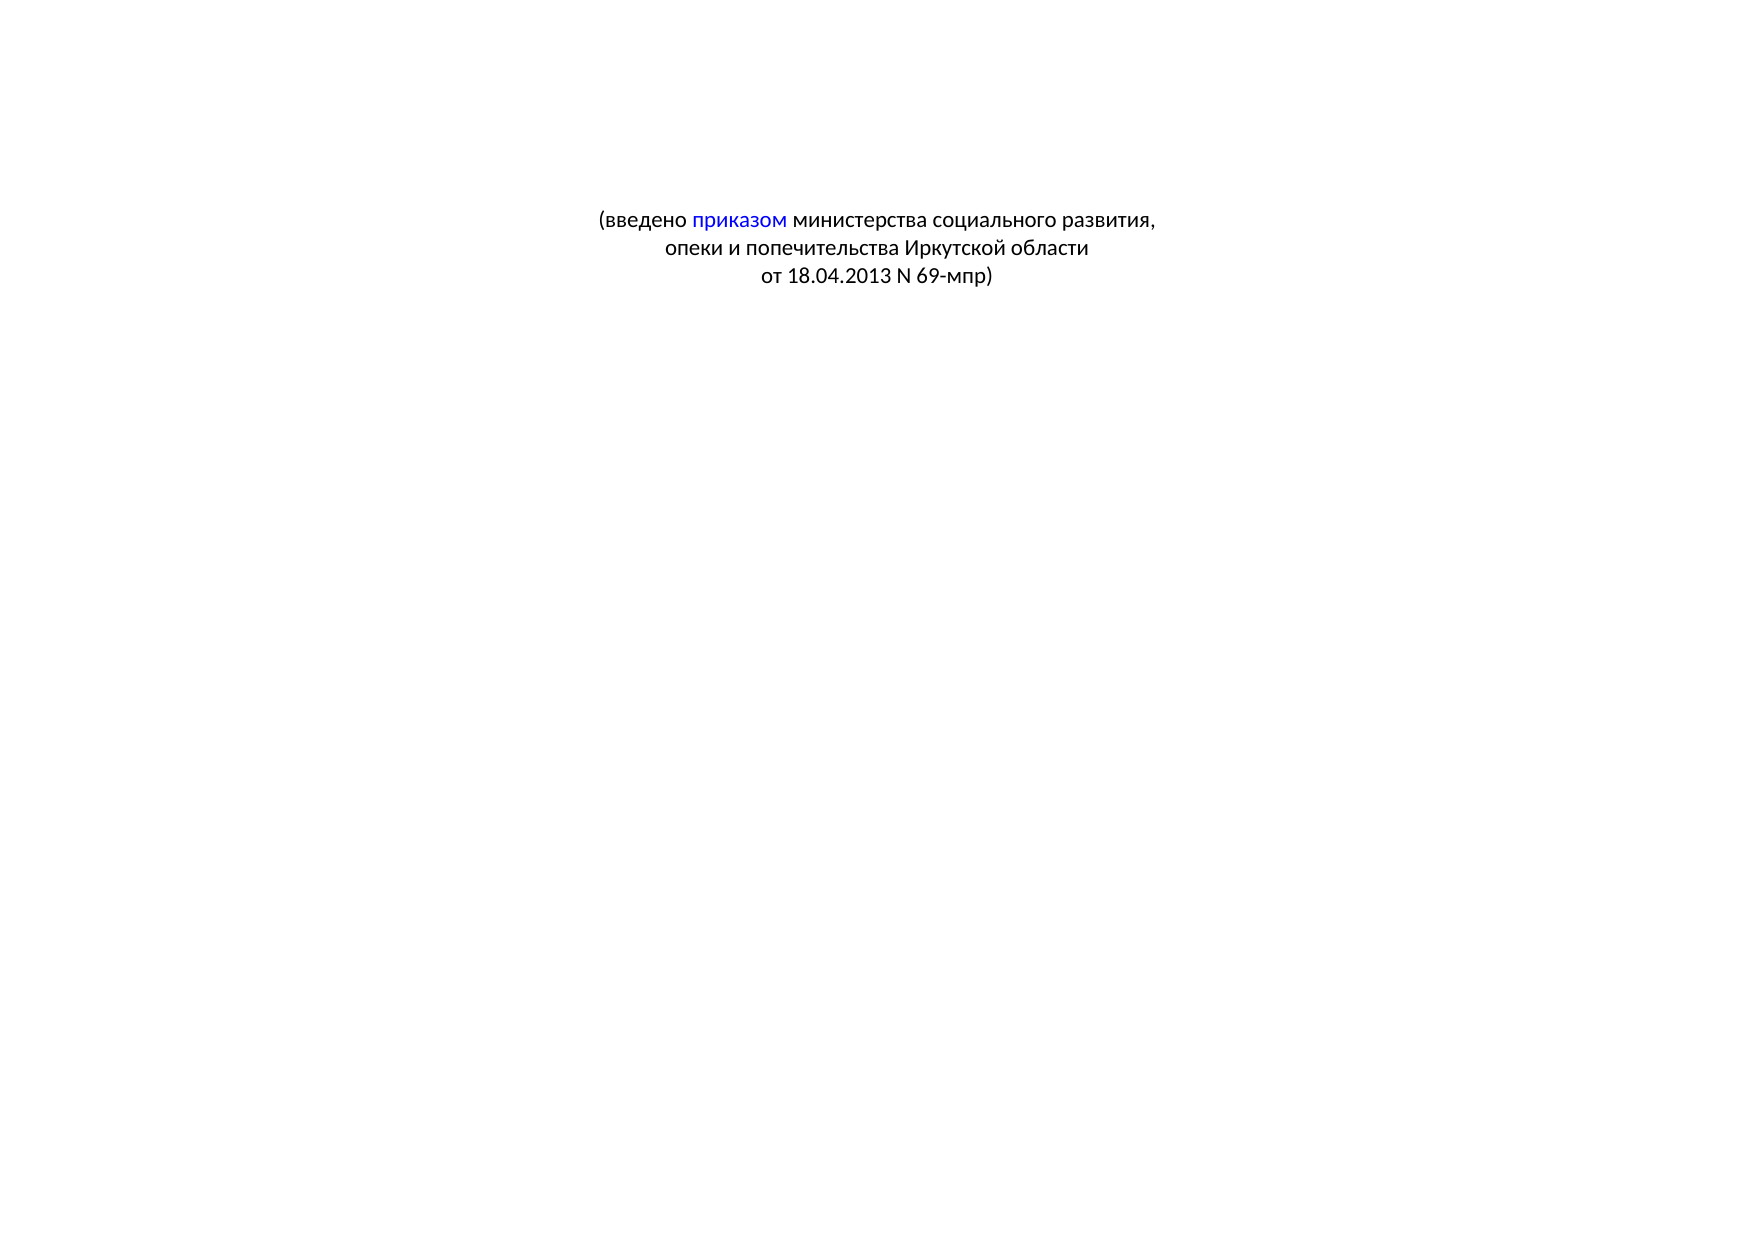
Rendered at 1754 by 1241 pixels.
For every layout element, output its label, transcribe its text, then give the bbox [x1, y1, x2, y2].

text опеки и попечительства Иркутской области [118, 233, 1636, 261]
text (введено приказом министерства социального развития, [118, 205, 1636, 233]
text от 18.04.2013 N 69-мпр) [118, 261, 1636, 289]
